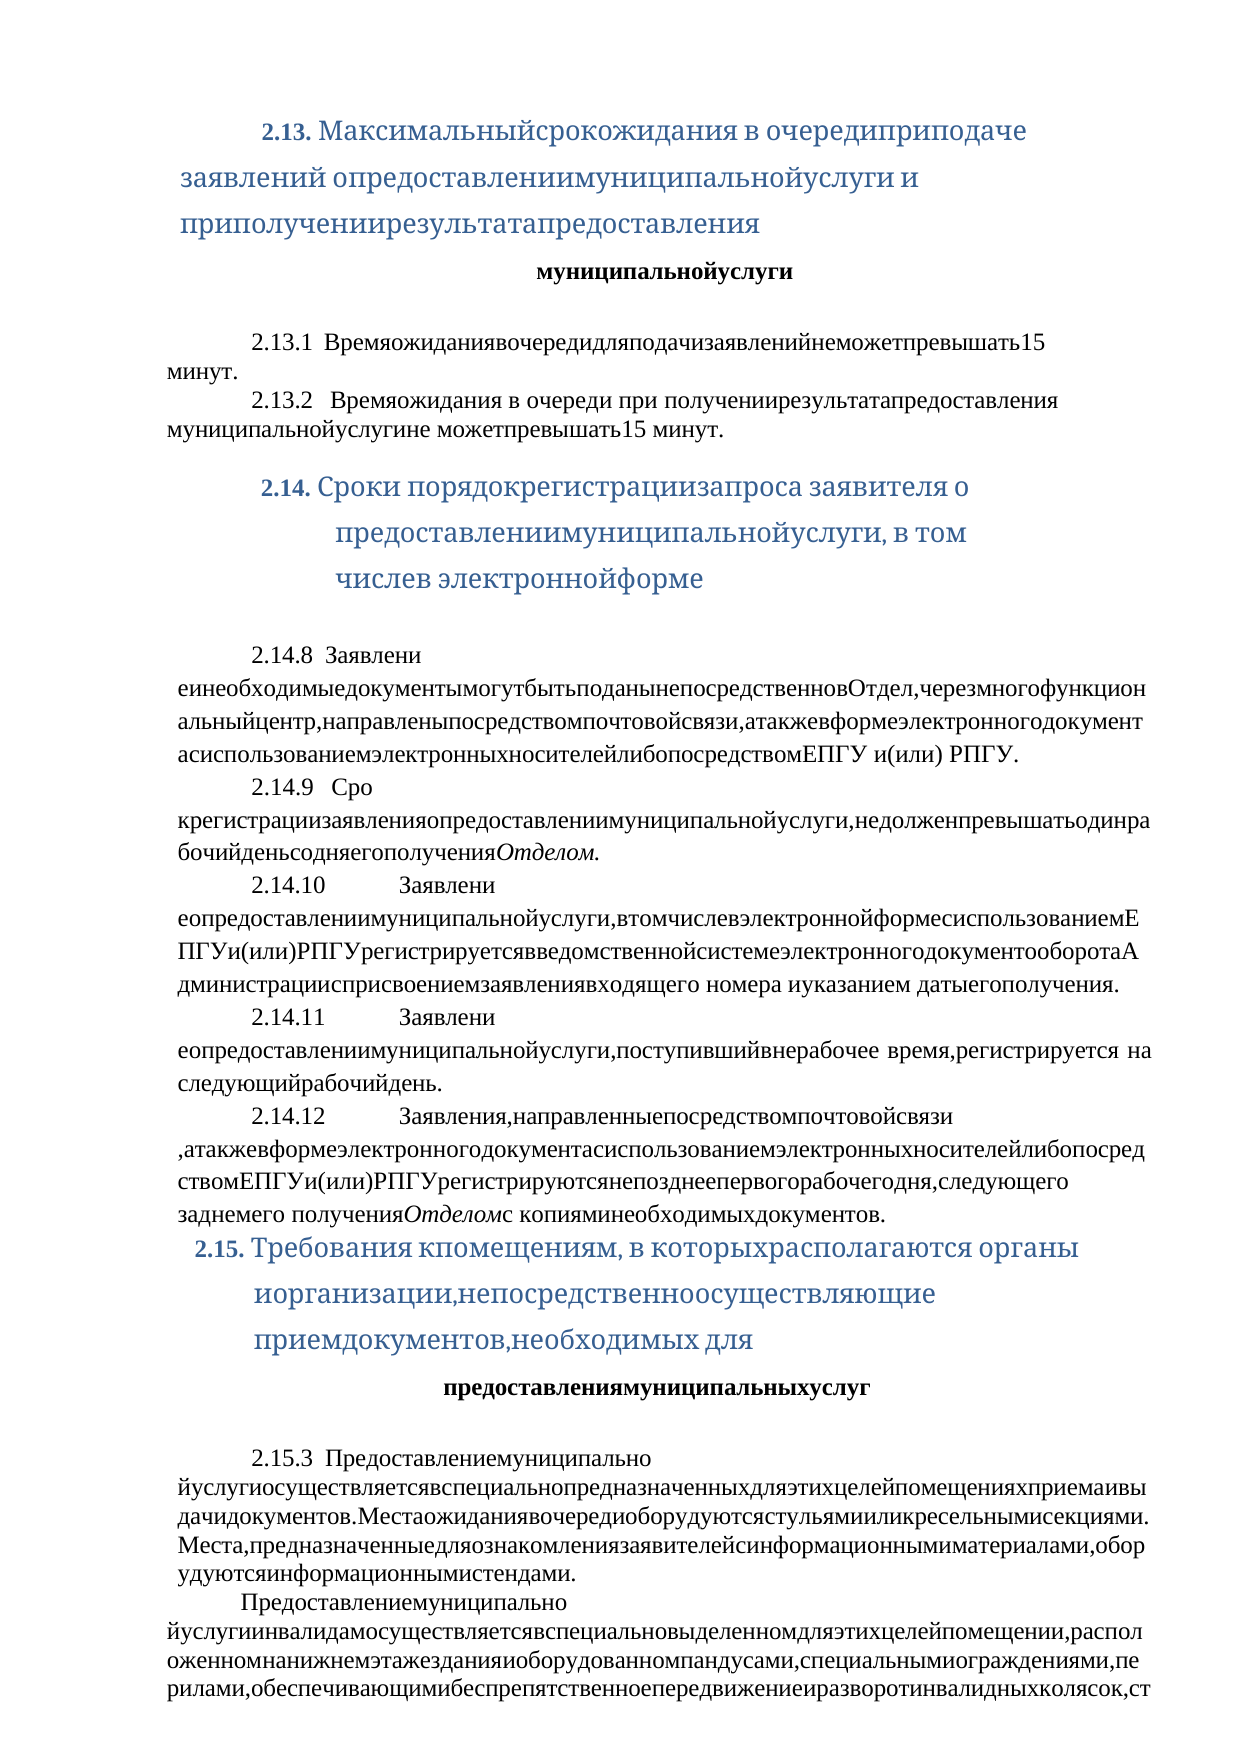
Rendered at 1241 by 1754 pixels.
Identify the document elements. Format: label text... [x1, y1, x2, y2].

subtitle Сроки порядокрегистрациизапроса заявителя о предоставлениимуниципальнойуслуги, в том числев электроннойформе [261, 472, 1068, 596]
list Предоставлениемуниципальнойуслугиосуществляетсявспециальнопредназначенныхдляэтихцелейпомещенияхприемаивыдачидокументов.Местаожиданиявочередиоборудуютсястульямииликресельнымисекциями.Места,предназначенныедляознакомлениязаявителейсинформационнымиматериалами,оборудуютсяинформационнымистендами. [177, 1443, 1152, 1587]
subtitle Требования кпомещениям, в которыхрасполагаются органы иорганизации,непосредственноосуществляющие приемдокументов,необходимых для [194, 1233, 1134, 1356]
subtitle Максимальныйсрокожидания в очередиприподаче заявлений опредоставлениимуниципальнойуслуги и приполучениирезультатапредоставления [180, 116, 1149, 240]
list Заявлениеопредоставлениимуниципальнойуслуги,втомчислевэлектроннойформесиспользованиемЕПГУи(или)РПГУрегистрируетсявведомственнойсистемеэлектронногодокументооборотаАдминистрациисприсвоениемзаявлениявходящего номера иуказанием датыегополучения. [177, 870, 1152, 998]
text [167, 1587, 1152, 1702]
text муниципальнойуслугине можетпревышать15 минут. [167, 414, 1163, 442]
list Заявления,направленныепосредствомпочтовойсвязи,атакжевформеэлектронногодокументасиспользованиемэлектронныхносителейлибопосредствомЕПГУи(или)РПГУрегистрируютсянепозднеепервогорабочегодня,следующего заднемего полученияОтделомс копияминеобходимыхдокументов. [177, 1101, 1152, 1228]
list Срокрегистрациизаявленияопредоставлениимуниципальнойуслуги,недолженпревышатьодинрабочийденьсодняегополученияОтделом. [177, 772, 1152, 866]
text муниципальнойуслуги [180, 256, 1149, 285]
list Времяожидания в очереди при получениирезультатапредоставления [251, 385, 1163, 414]
text минут. [167, 356, 249, 385]
list Времяожиданиявочередидляподачизаявленийнеможетпревышать15 [251, 327, 1163, 356]
list Заявлениеопредоставлениимуниципальнойуслуги,поступившийвнерабочее время,регистрируется на следующийрабочийдень. [177, 1002, 1152, 1097]
list ЗаявлениеинеобходимыедокументымогутбытьподанынепосредственновОтдел,черезмногофункциональныйцентр,направленыпосредствомпочтовойсвязи,атакжевформеэлектронногодокументасиспользованиемэлектронныхносителейлибопосредствомЕПГУ и(или) РПГУ. [177, 640, 1152, 768]
text предоставлениямуниципальныхуслуг [443, 1372, 1163, 1401]
